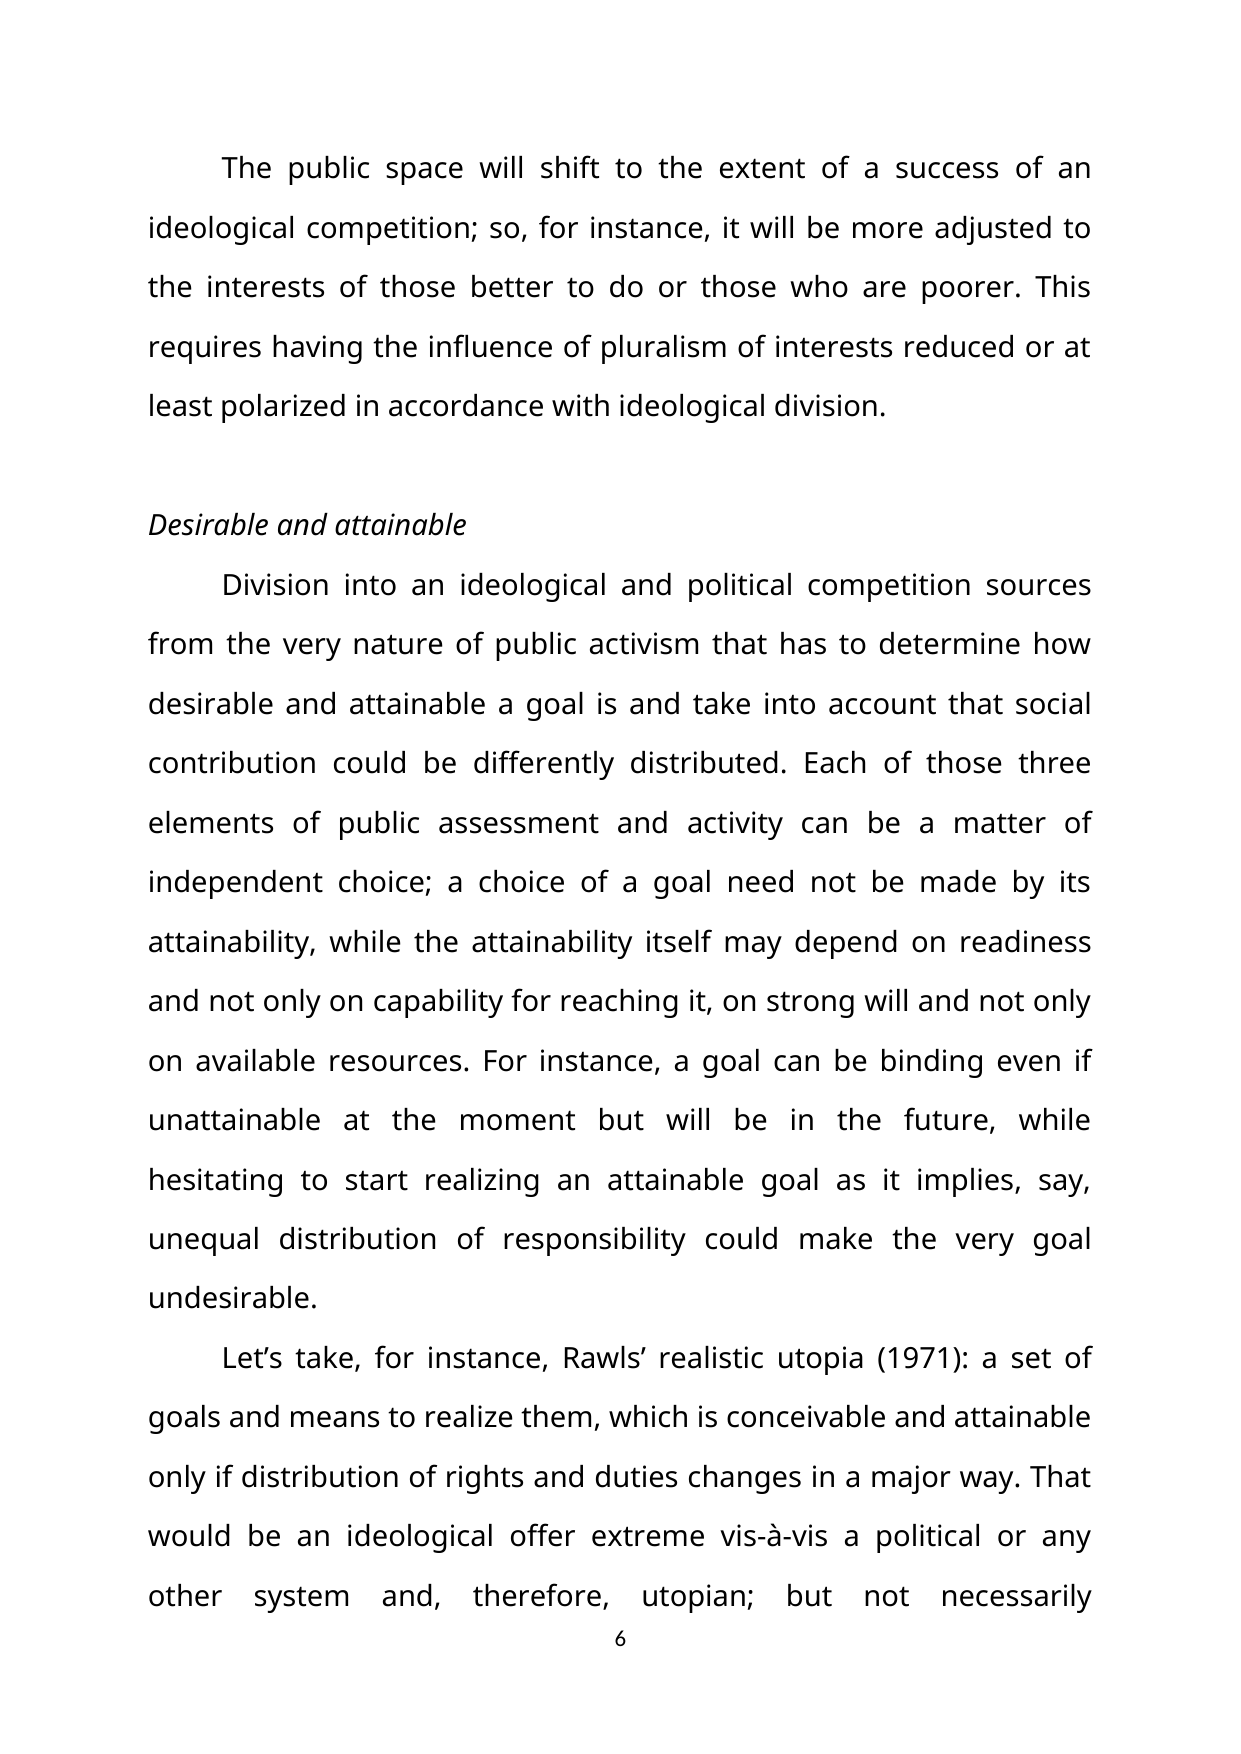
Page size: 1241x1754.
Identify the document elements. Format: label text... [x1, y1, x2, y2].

text Division into an ideological and political competition sources from the very nature of public activism that has to determine how desirable and attainable a goal is and take into account that social contribution could be differently distributed. Each of those three elements of public assessment and activity can be a matter of independent choice; a choice of a goal need not be made by its attainability, while the attainability itself may depend on readiness and not only on capability for reaching it, on strong will and not only on available resources. For instance, a goal can be binding even if unattainable at the moment but will be in the future, while hesitating to start realizing an attainable goal as it implies, say, unequal distribution of responsibility could make the very goal undesirable. [148, 564, 1093, 1317]
text Desirable and attainable [148, 504, 1093, 544]
text The public space will shift to the extent of a success of an ideological competition; so, for instance, it will be more adjusted to the interests of those better to do or those who are poorer. This requires having the influence of pluralism of interests reduced or at least polarized in accordance with ideological division. [148, 148, 1093, 425]
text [148, 1337, 1093, 1615]
